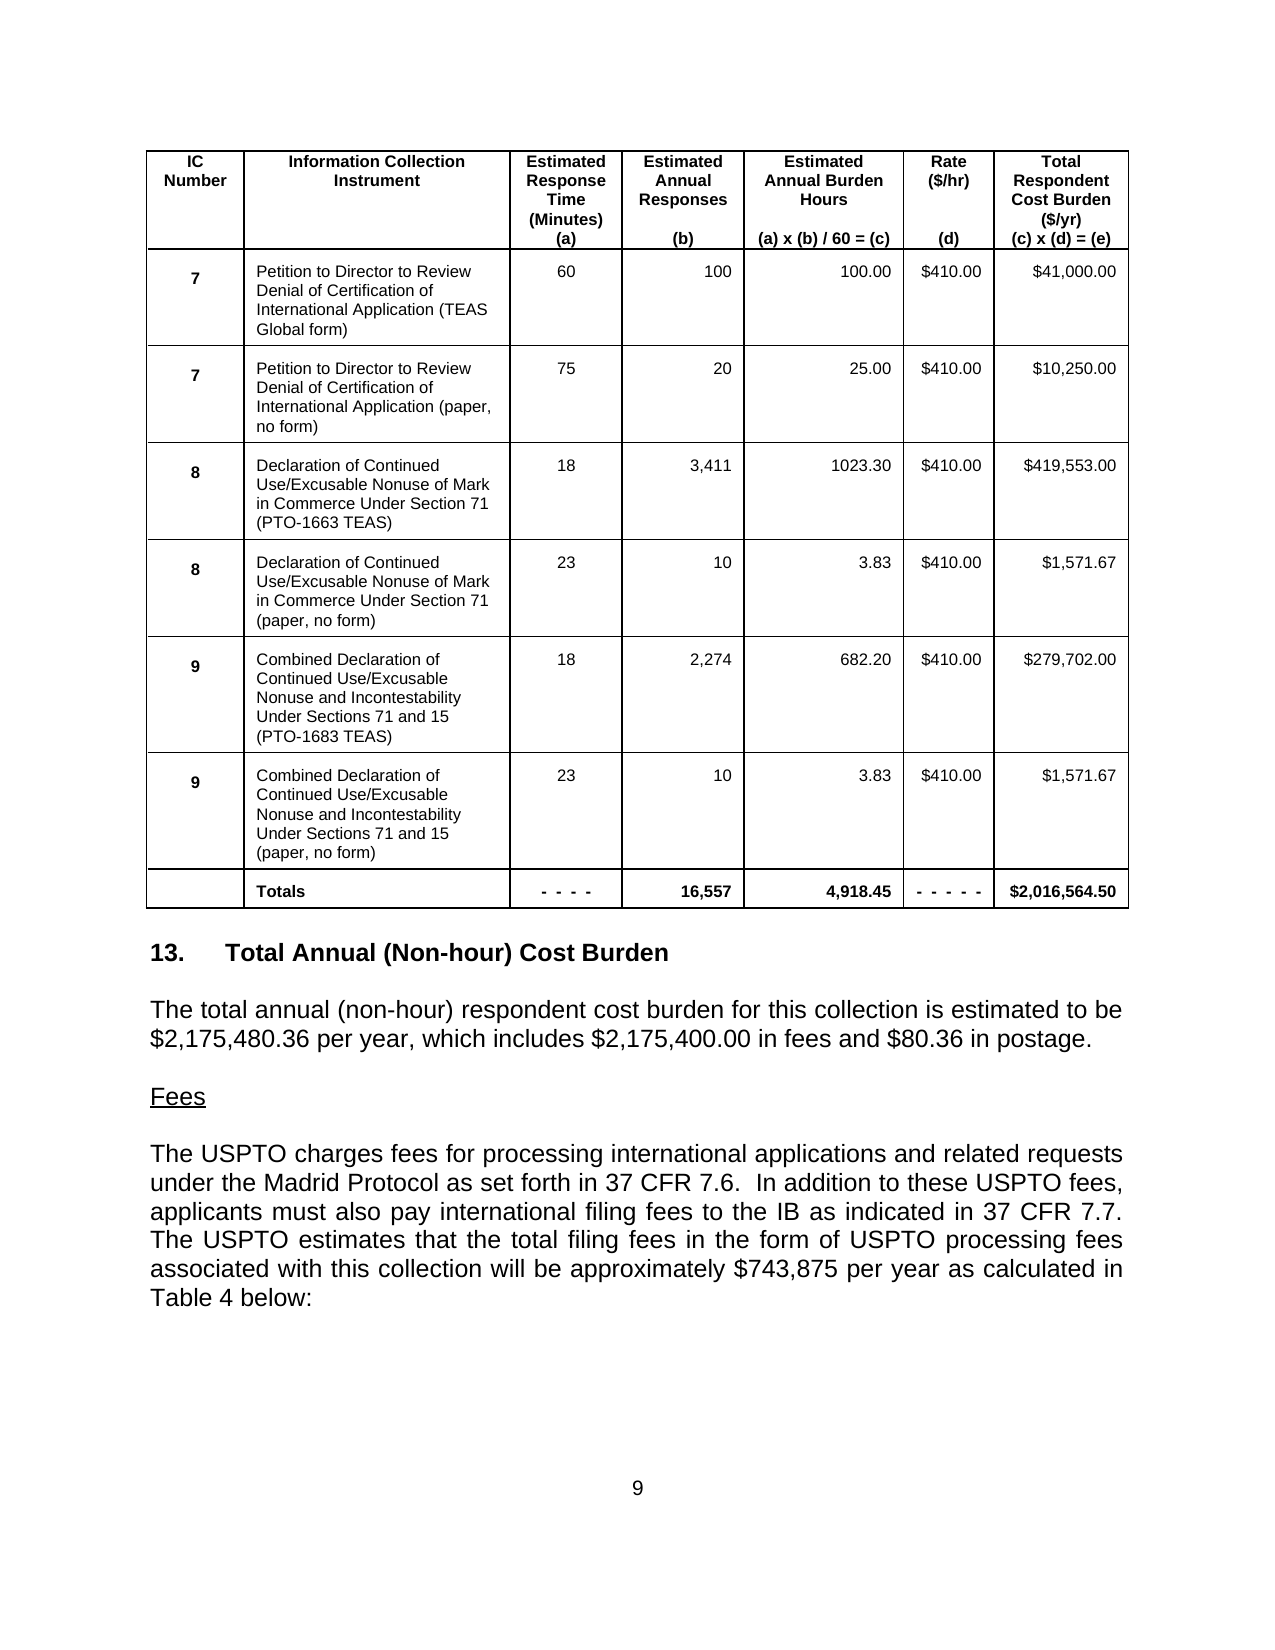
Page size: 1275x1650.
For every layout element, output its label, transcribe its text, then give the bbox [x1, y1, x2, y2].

table_cell [147, 869, 243, 907]
table_cell 23 [511, 540, 621, 636]
table_cell Declaration of Continued Use/Excusable Nonuse of Mark in Commerce Under Section 71 (PTO-1663 TEAS) [245, 443, 509, 538]
table_cell Petition to Director to Review Denial of Certification of International Application (paper, no form) [245, 346, 509, 442]
table_cell 3.83 [745, 753, 903, 868]
table_cell 25.00 [745, 346, 903, 442]
table_cell 18 [511, 443, 621, 538]
table_cell Combined Declaration of Continued Use/Excusable Nonuse and Incontestability Under Sections 71 and 15 (paper, no form) [245, 753, 509, 868]
text 13. Total Annual (Non-hour) Cost Burden [150, 938, 1125, 967]
table_cell 2,274 [623, 637, 743, 752]
table_header Information Collection Instrument [245, 152, 509, 248]
table_cell 10 [623, 753, 743, 868]
table_header Estimated Annual Burden Hours (a) x (b) / 60 = (c) [745, 152, 903, 248]
table_cell 7 [147, 346, 243, 442]
table_cell 60 [511, 250, 621, 344]
table_cell $1,571.67 [995, 540, 1128, 636]
table_cell 9 [147, 753, 243, 868]
table_cell 8 [147, 443, 243, 538]
table_header Estimated Annual Responses (b) [623, 152, 743, 248]
table_cell $410.00 [904, 540, 993, 636]
table_cell 682.20 [745, 637, 903, 752]
table_cell $41,000.00 [995, 250, 1128, 344]
table_cell - - - - [511, 870, 621, 907]
table_cell $1,571.67 [995, 753, 1128, 868]
text The USPTO charges fees for processing international applications and related requests under the Madrid Protocol as set forth in 37 CFR 7.6. In addition to these USPTO fees, applicants must also pay international filing fees to the IB as indicated in 37 CFR 7.7. The USPTO estimates that the total filing fees in the form of USPTO processing fees associated with this collection will be approximately $743,875 per year as calculated in Table 4 below: [150, 1139, 1125, 1312]
table_header IC Number [147, 152, 243, 248]
table_header Estimated Response Time (Minutes) (a) [511, 152, 621, 248]
table_header Rate ($/hr) (d) [904, 152, 993, 248]
table_cell $410.00 [904, 637, 993, 752]
table_cell $410.00 [904, 753, 993, 868]
table_cell $10,250.00 [995, 346, 1128, 442]
table_cell $410.00 [904, 346, 993, 442]
table_cell $419,553.00 [995, 443, 1128, 538]
text The total annual (non-hour) respondent cost burden for this collection is estimated to be $2,175,480.36 per year, which includes $2,175,400.00 in fees and $80.36 in postage. [150, 995, 1125, 1053]
table_cell - - - - - [904, 870, 993, 907]
table_cell 75 [511, 346, 621, 442]
table_cell 23 [511, 753, 621, 868]
table_cell Combined Declaration of Continued Use/Excusable Nonuse and Incontestability Under Sections 71 and 15 (PTO-1683 TEAS) [245, 637, 509, 752]
table_cell $410.00 [904, 250, 993, 344]
table_cell Declaration of Continued Use/Excusable Nonuse of Mark in Commerce Under Section 71 (paper, no form) [245, 540, 509, 636]
table_cell $410.00 [904, 443, 993, 538]
table_cell 4,918.45 [745, 870, 903, 907]
table_cell 18 [511, 637, 621, 752]
table_cell $2,016,564.50 [995, 870, 1128, 907]
table_cell 10 [623, 540, 743, 636]
table_cell 8 [147, 540, 243, 636]
table_cell 9 [147, 637, 243, 752]
table_cell 3.83 [745, 540, 903, 636]
table_cell 16,557 [623, 870, 743, 907]
table_cell Totals [245, 870, 509, 907]
table_header Total Respondent Cost Burden ($/yr) (c) x (d) = (e) [995, 152, 1128, 248]
table_cell 20 [623, 346, 743, 442]
table_cell Petition to Director to Review Denial of Certification of International Application (TEAS Global form) [245, 250, 509, 344]
table_cell 7 [147, 249, 243, 344]
table_cell 1023.30 [745, 443, 903, 538]
table_cell 3,411 [623, 443, 743, 538]
table_cell 100.00 [745, 250, 903, 344]
table_cell $279,702.00 [995, 637, 1128, 752]
table_cell 100 [623, 250, 743, 344]
text Fees [150, 1082, 1125, 1110]
